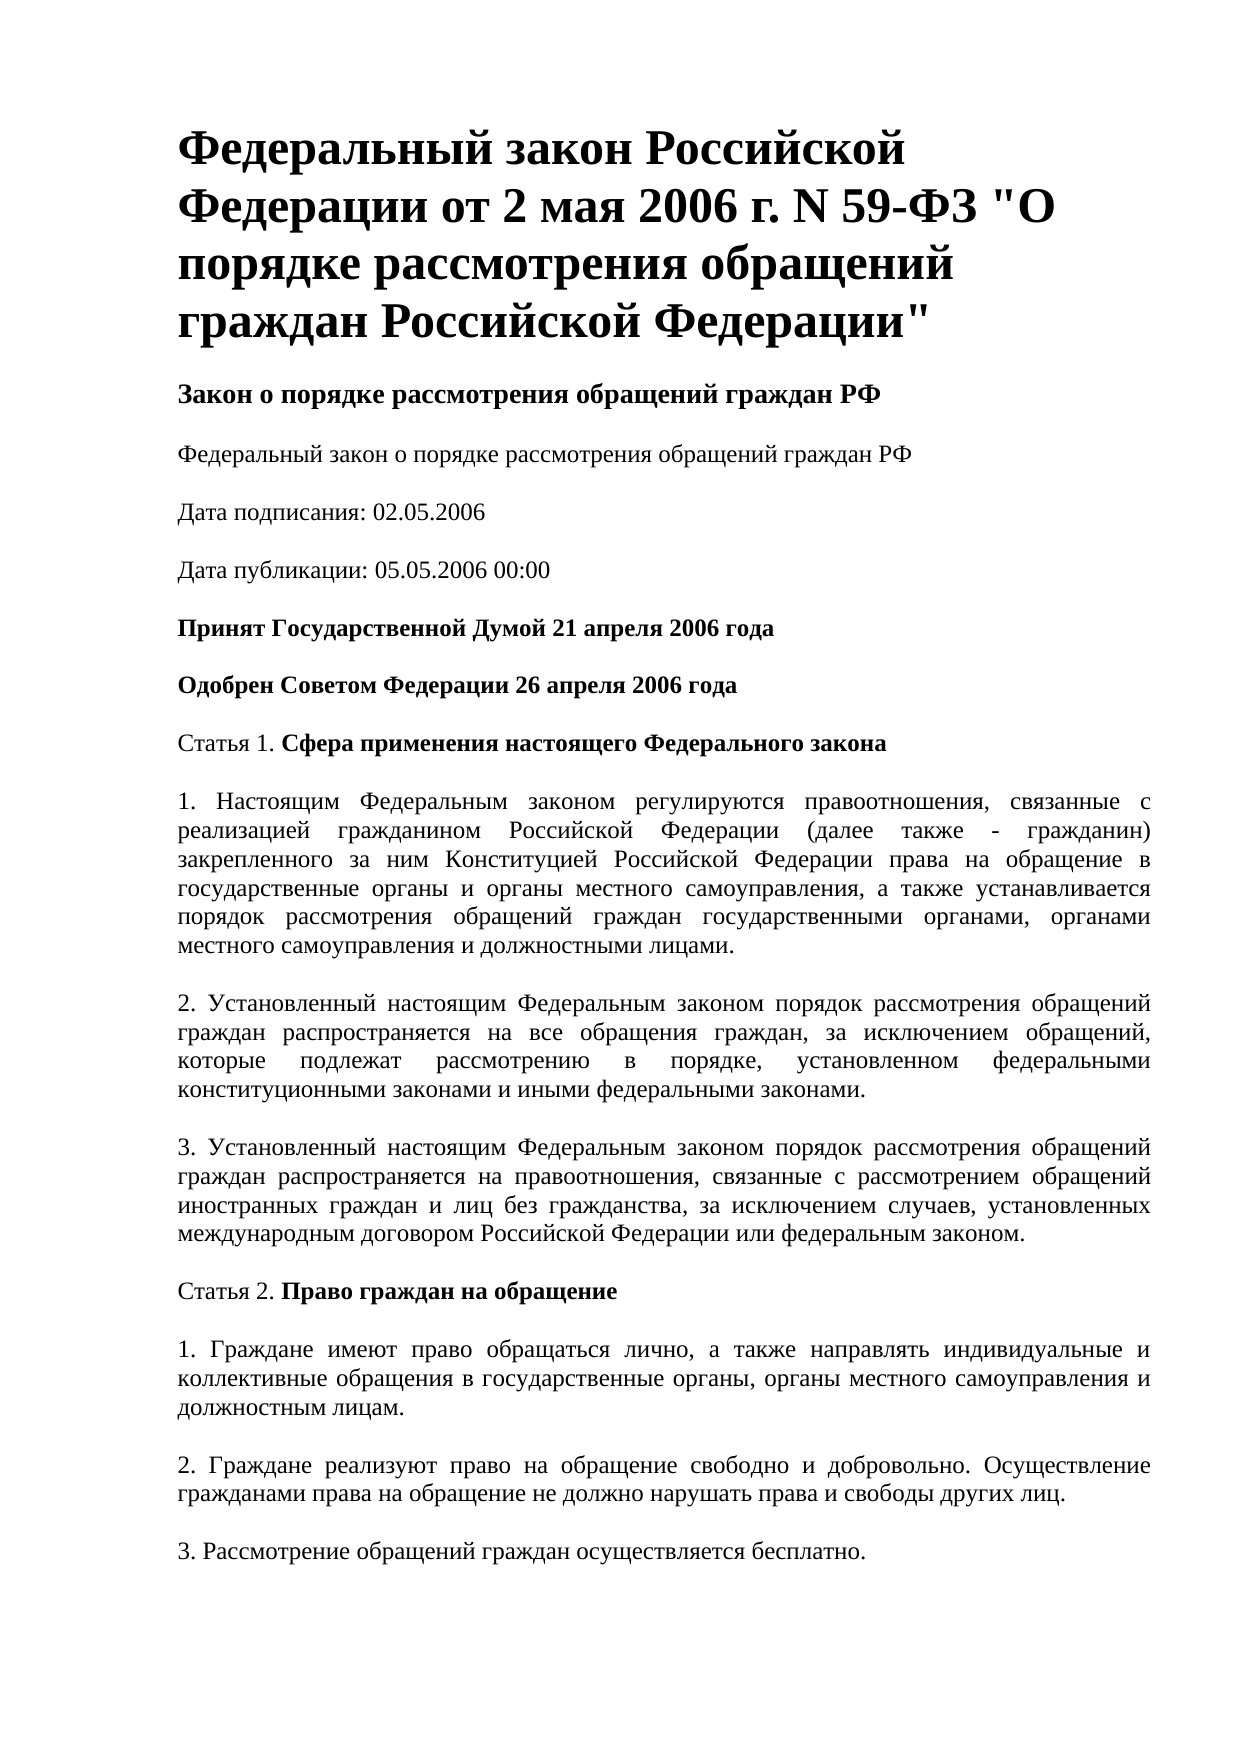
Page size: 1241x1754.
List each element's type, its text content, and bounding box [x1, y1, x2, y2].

text 2. Установленный настоящим Федеральным законом порядок рассмотрения обращений граждан распространяется на все обращения граждан, за исключением обращений, которые подлежат рассмотрению в порядке, установленном федеральными конституционными законами и иными федеральными законами. [177, 988, 1152, 1103]
text Статья 2. Право граждан на обращение [177, 1276, 1152, 1305]
text Принят Государственной Думой 21 апреля 2006 года [177, 613, 1152, 641]
text Федеральный закон Российской Федерации от 2 мая 2006 г. N 59-ФЗ "О порядке рассмотрения обращений граждан Российской Федерации" [177, 118, 1152, 348]
text 2. Граждане реализуют право на обращение свободно и добровольно. Осуществление гражданами права на обращение не должно нарушать права и свободы других лиц. [177, 1450, 1152, 1507]
text Дата подписания: 02.05.2006 [177, 497, 1152, 526]
text Закон о порядке рассмотрения обращений граждан РФ [177, 377, 1152, 410]
text 1. Граждане имеют право обращаться лично, а также направлять индивидуальные и коллективные обращения в государственные органы, органы местного самоуправления и должностным лицам. [177, 1334, 1152, 1421]
text Одобрен Советом Федерации 26 апреля 2006 года [177, 671, 1152, 699]
text Дата публикации: 05.05.2006 00:00 [177, 555, 1152, 583]
text 1. Настоящим Федеральным законом регулируются правоотношения, связанные с реализацией гражданином Российской Федерации (далее также - гражданин) закрепленного за ним Конституцией Российской Федерации права на обращение в государственные органы и органы местного самоуправления, а также устанавливается порядок рассмотрения обращений граждан государственными органами, органами местного самоуправления и должностными лицами. [177, 786, 1152, 959]
text 3. Установленный настоящим Федеральным законом порядок рассмотрения обращений граждан распространяется на правоотношения, связанные с рассмотрением обращений иностранных граждан и лиц без гражданства, за исключением случаев, установленных международным договором Российской Федерации или федеральным законом. [177, 1132, 1152, 1247]
text Федеральный закон о порядке рассмотрения обращений граждан РФ [177, 439, 1152, 468]
text 3. Рассмотрение обращений граждан осуществляется бесплатно. [177, 1536, 1152, 1565]
text Статья 1. Сфера применения настоящего Федерального закона [177, 728, 1152, 757]
